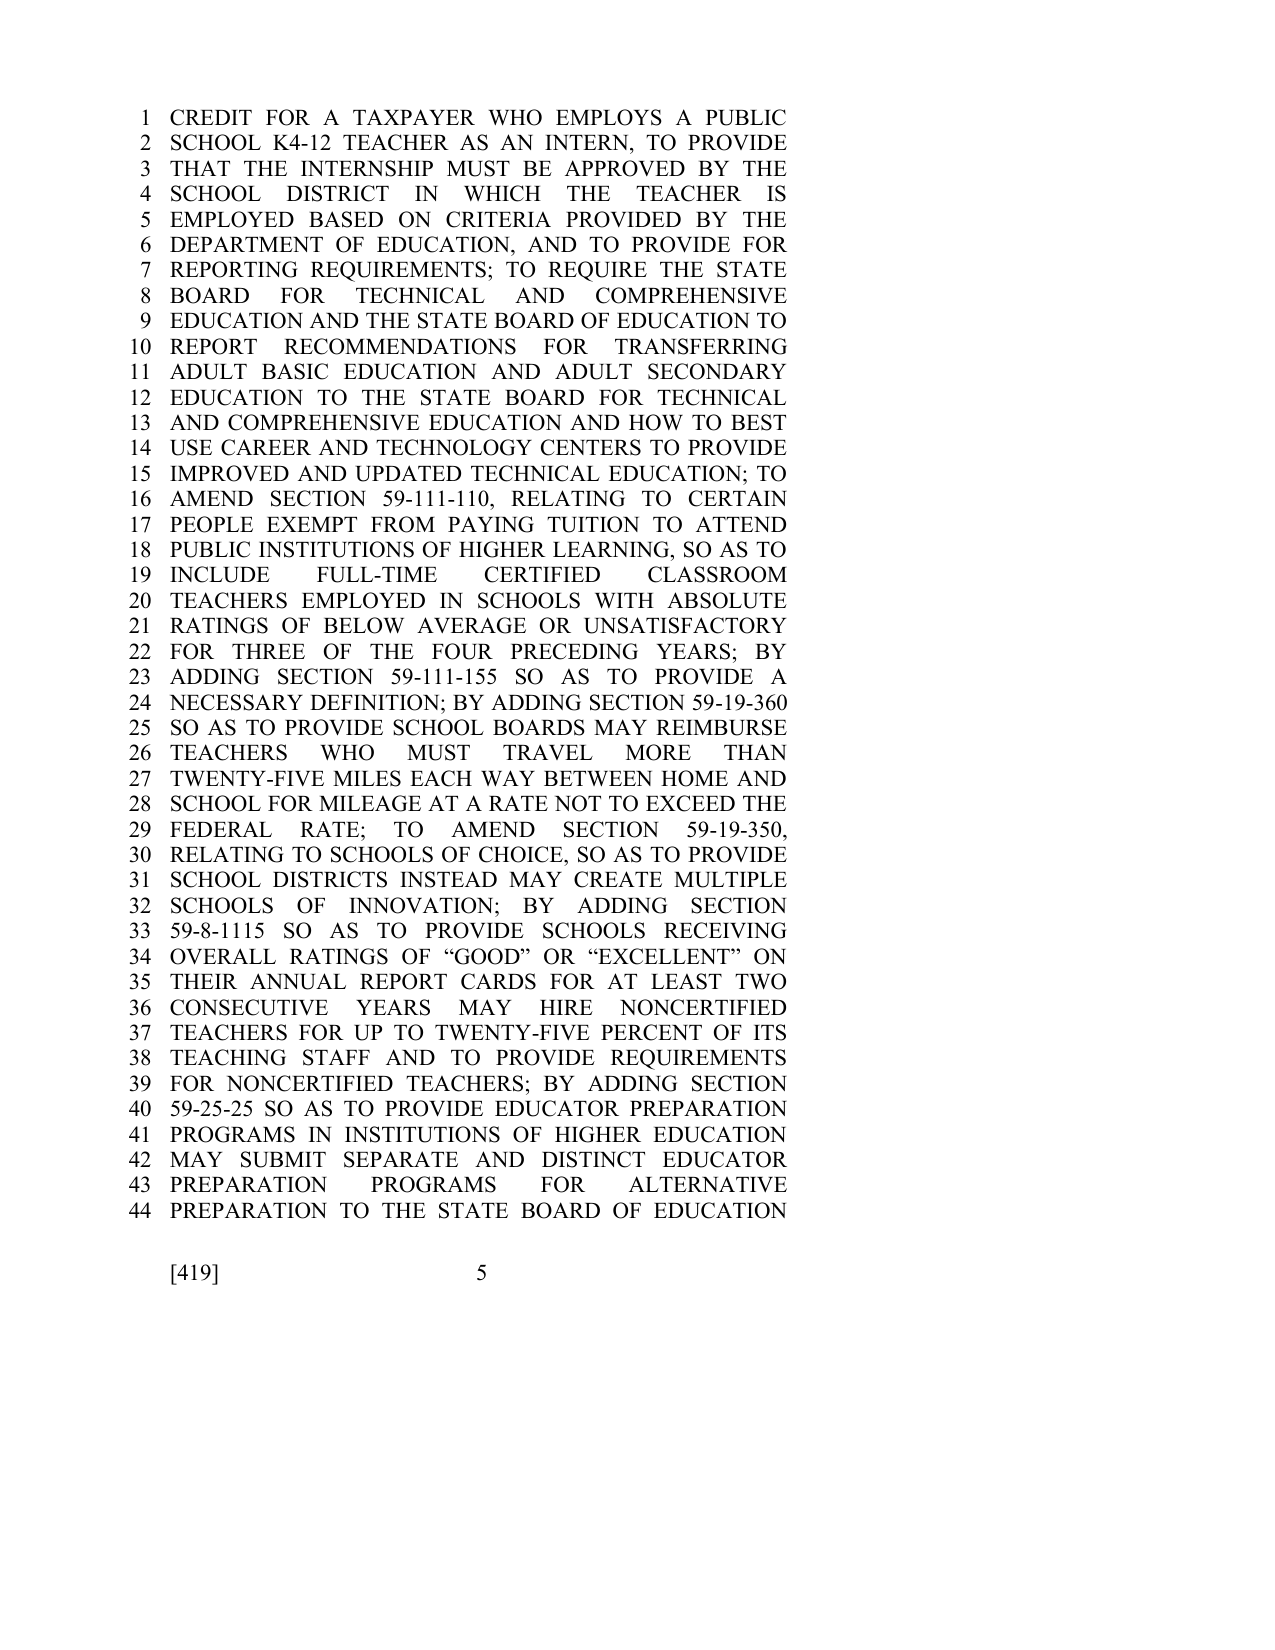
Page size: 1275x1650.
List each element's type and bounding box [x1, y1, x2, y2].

text [169, 105, 787, 1223]
